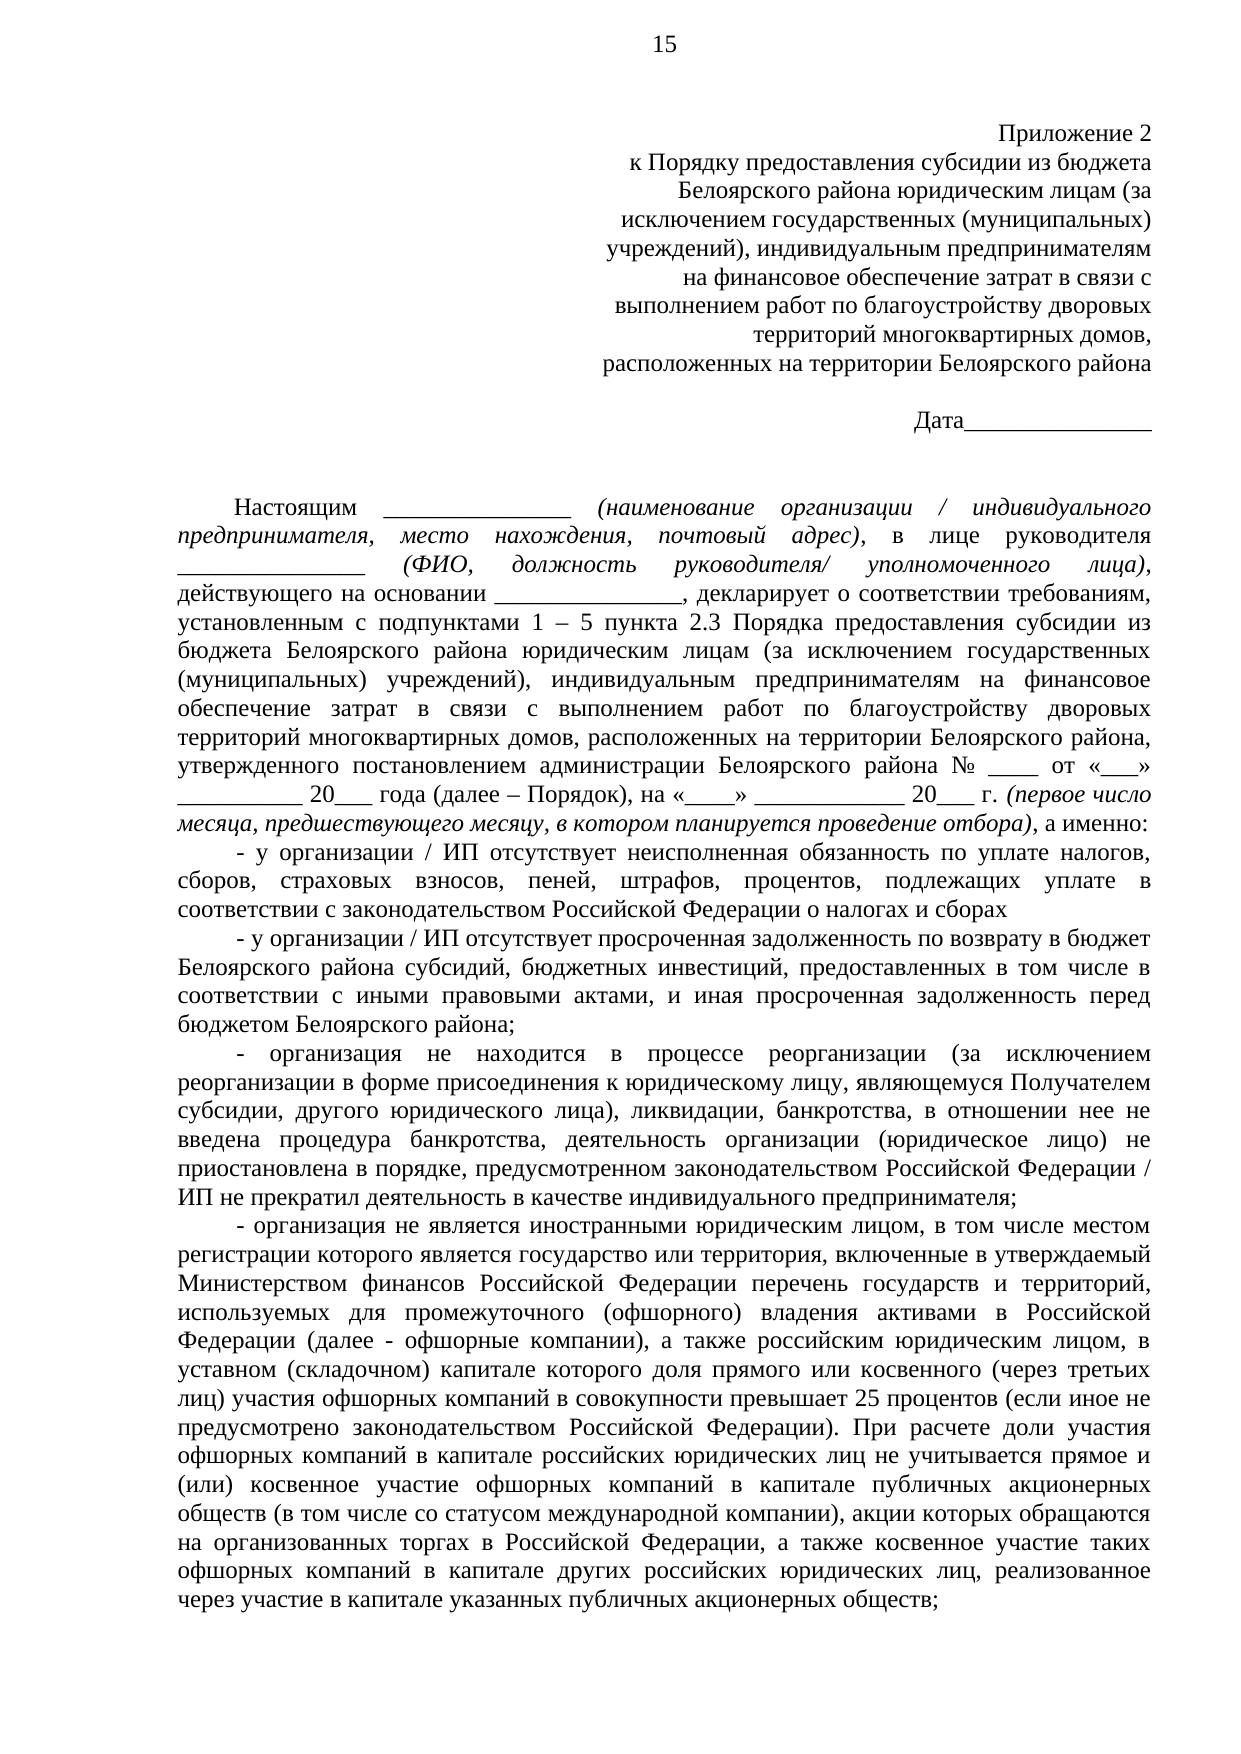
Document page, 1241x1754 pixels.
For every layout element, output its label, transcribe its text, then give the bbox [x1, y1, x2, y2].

text Дата_______________ [177, 406, 1152, 434]
text Настоящим _______________ (наименование организации / индивидуального предпринимателя, место нахождения, почтовый адрес), в лице руководителя _______________ (ФИО, должность руководителя/ уполномоченного лица), действующего на основании _______________, декларирует о соответствии требованиям, установленным с подпунктами 1 – 5 пункта 2.3 Порядка предоставления субсидии из бюджета Белоярского района юридическим лицам (за исключением государственных (муниципальных) учреждений), индивидуальным предпринимателям на финансовое обеспечение затрат в связи с выполнением работ по благоустройству дворовых территорий многоквартирных домов, расположенных на территории Белоярского района, утвержденного постановлением администрации Белоярского района № ____ от «___» __________ 20___ года (далее – Порядок), на «____» ____________ 20___ г. (первое число месяца, предшествующего месяцу, в котором планируется проведение отбора), а именно: [177, 492, 1152, 837]
table_header Приложение 2 [576, 118, 1163, 147]
text - организация не находится в процессе реорганизации (за исключением реорганизации в форме присоединения к юридическому лицу, являющемуся Получателем субсидии, другого юридического лица), ликвидации, банкротства, в отношении нее не введена процедура банкротства, деятельность организации (юридическое лицо) не приостановлена в порядке, предусмотренном законодательством Российской Федерации / ИП не прекратил деятельность в качестве индивидуального предпринимателя; [177, 1038, 1152, 1211]
text - у организации / ИП отсутствует просроченная задолженность по возврату в бюджет Белоярского района субсидий, бюджетных инвестиций, предоставленных в том числе в соответствии с иными правовыми актами, и иная просроченная задолженность перед бюджетом Белоярского района; [177, 923, 1152, 1038]
table_cell к Порядку предоставления субсидии из бюджета Белоярского района юридическим лицам (за исключением государственных (муниципальных) учреждений), индивидуальным предпринимателям на финансовое обеспечение затрат в связи с выполнением работ по благоустройству дворовых территорий многоквартирных домов, расположенных на территории Белоярского района [576, 147, 1163, 377]
text - организация не является иностранными юридическим лицом, в том числе местом регистрации которого является государство или территория, включенные в утверждаемый Министерством финансов Российской Федерации перечень государств и территорий, используемых для промежуточного (офшорного) владения активами в Российской Федерации (далее - офшорные компании), а также российским юридическим лицом, в уставном (складочном) капитале которого доля прямого или косвенного (через третьих лиц) участия офшорных компаний в совокупности превышает 25 процентов (если иное не предусмотрено законодательством Российской Федерации). При расчете доли участия офшорных компаний в капитале российских юридических лиц не учитывается прямое и (или) косвенное участие офшорных компаний в капитале публичных акционерных обществ (в том числе со статусом международной компании), акции которых обращаются на организованных торгах в Российской Федерации, а также косвенное участие таких офшорных компаний в капитале других российских юридических лиц, реализованное через участие в капитале указанных публичных акционерных обществ; [177, 1211, 1152, 1613]
text - у организации / ИП отсутствует неисполненная обязанность по уплате налогов, сборов, страховых взносов, пеней, штрафов, процентов, подлежащих уплате в соответствии с законодательством Российской Федерации о налогах и сборах [177, 837, 1152, 923]
